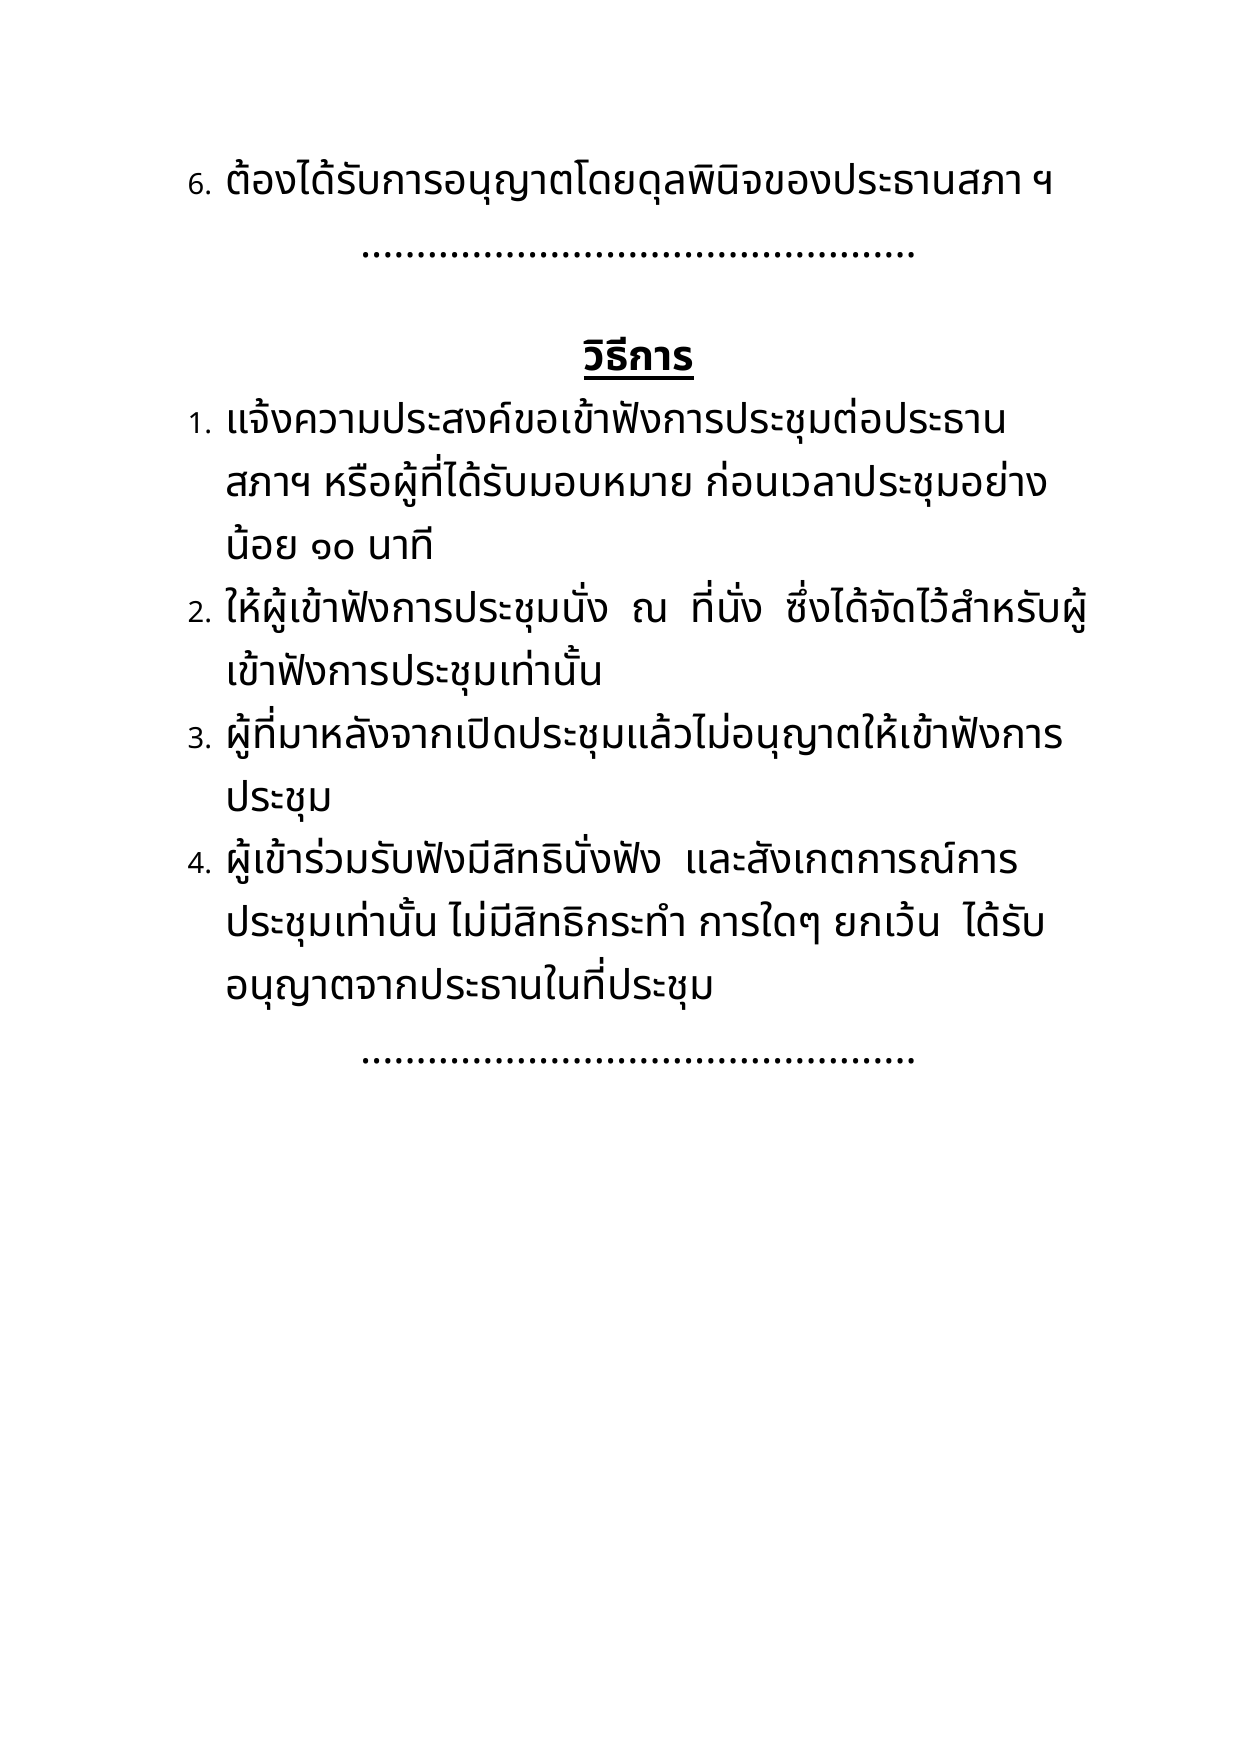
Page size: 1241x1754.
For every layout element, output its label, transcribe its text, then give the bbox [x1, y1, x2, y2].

list แจ้งความประสงค์ขอเข้าฟังการประชุมต่อประธานสภาฯ หรือผู้ที่ได้รับมอบหมาย ก่อนเวลาประชุมอย่างน้อย ๑๐ นาที [187, 389, 1090, 578]
text วิธีการ [187, 326, 1090, 389]
text .................................................. [187, 1018, 1090, 1075]
list ต้องได้รับการอนุญาตโดยดุลพินิจของประธานสภา ฯ [187, 150, 1090, 213]
text .................................................. [187, 213, 1090, 270]
list ผู้ที่มาหลังจากเปิดประชุมแล้วไม่อนุญาตให้เข้าฟังการประชุม [187, 704, 1090, 830]
list ผู้เข้าร่วมรับฟังมีสิทธินั่งฟัง และสังเกตการณ์การประชุมเท่านั้น ไม่มีสิทธิกระทำ การใดๆ ยกเว้น ได้รับอนุญาตจากประธานในที่ประชุม [187, 830, 1090, 1018]
list ให้ผู้เข้าฟังการประชุมนั่ง ณ ที่นั่ง ซึ่งได้จัดไว้สำหรับผู้เข้าฟังการประชุมเท่านั้น [187, 578, 1090, 704]
